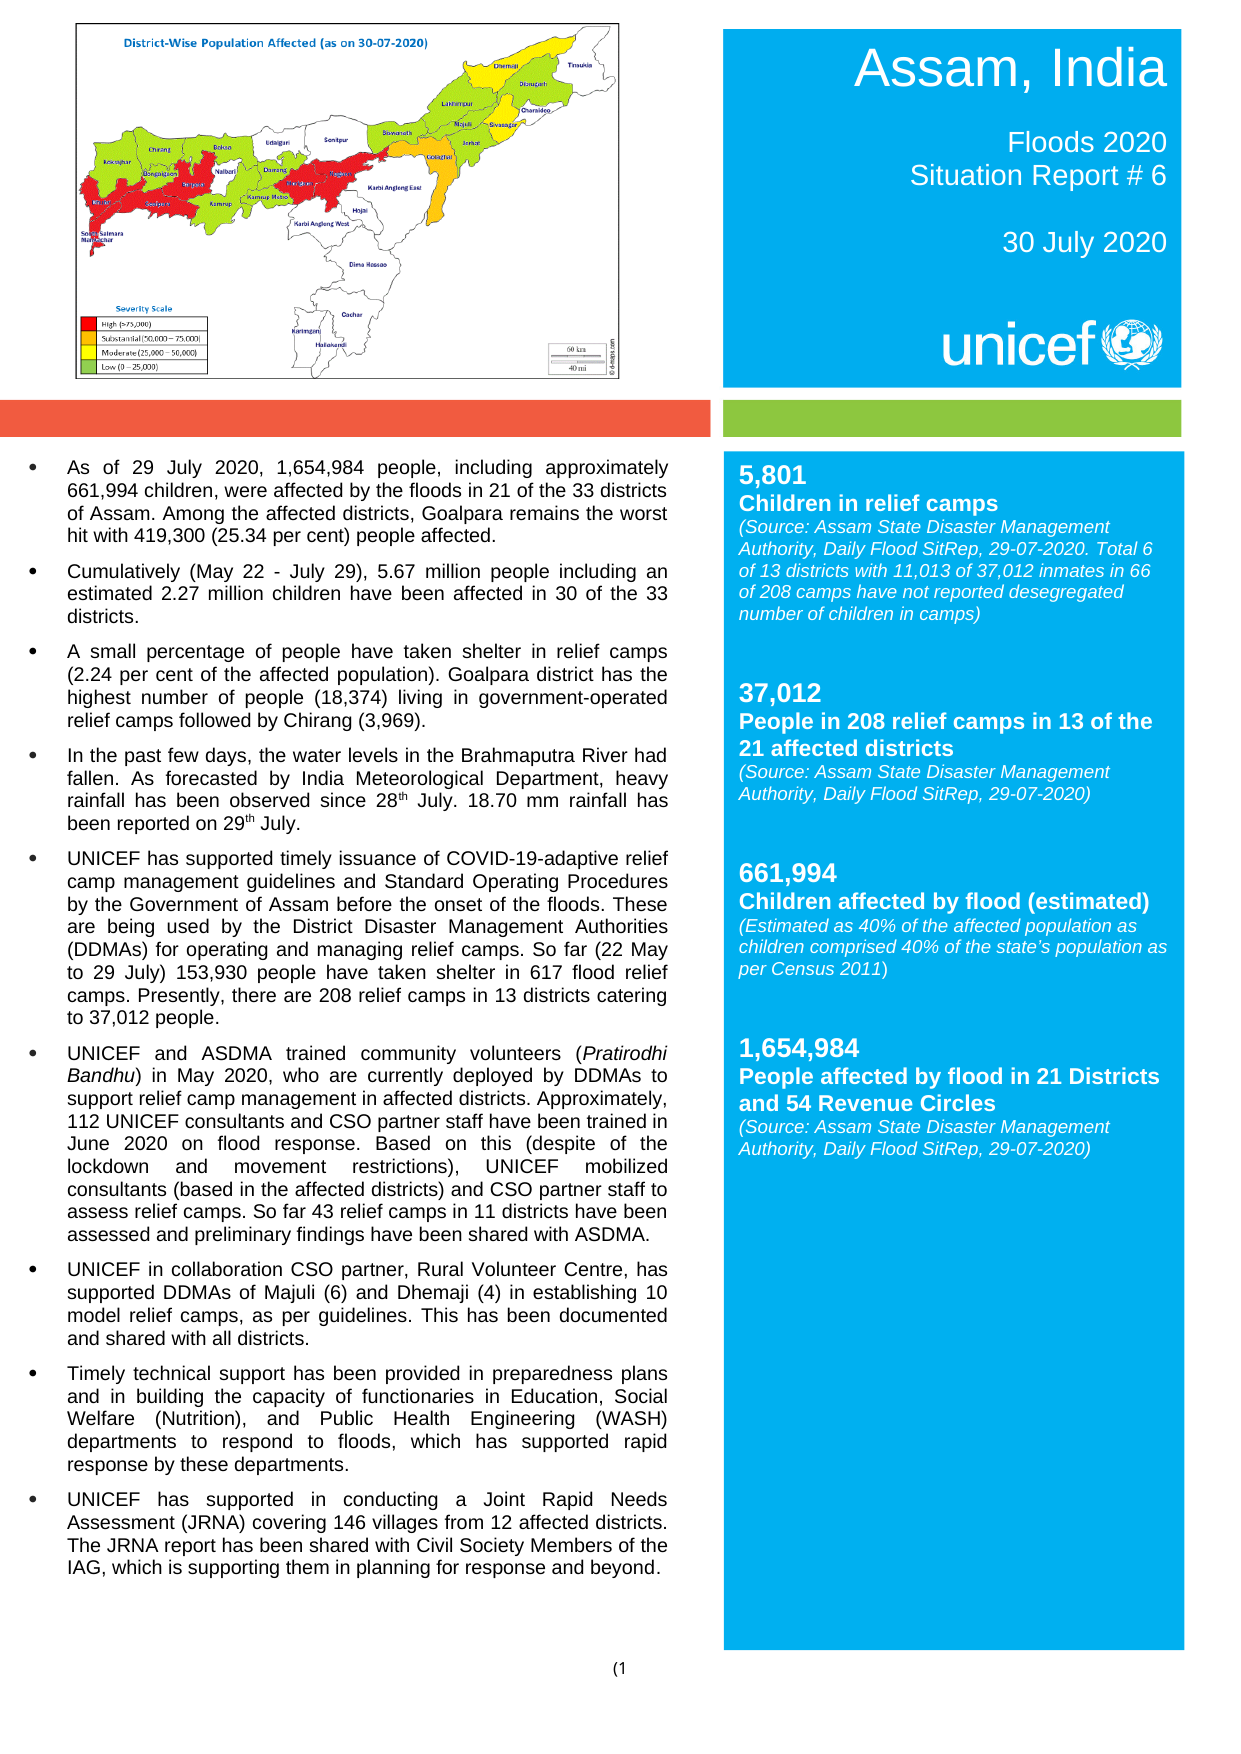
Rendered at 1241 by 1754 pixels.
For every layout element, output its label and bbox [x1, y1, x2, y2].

picture [1126, 320, 1138, 325]
picture [1009, 335, 1014, 364]
picture [1102, 325, 1130, 365]
picture [1077, 321, 1095, 364]
picture [0, 29, 1182, 437]
picture [944, 335, 970, 365]
picture [1048, 334, 1075, 365]
picture [73, 23, 621, 379]
picture [977, 334, 1002, 364]
picture [1123, 328, 1162, 364]
picture [1019, 334, 1044, 365]
